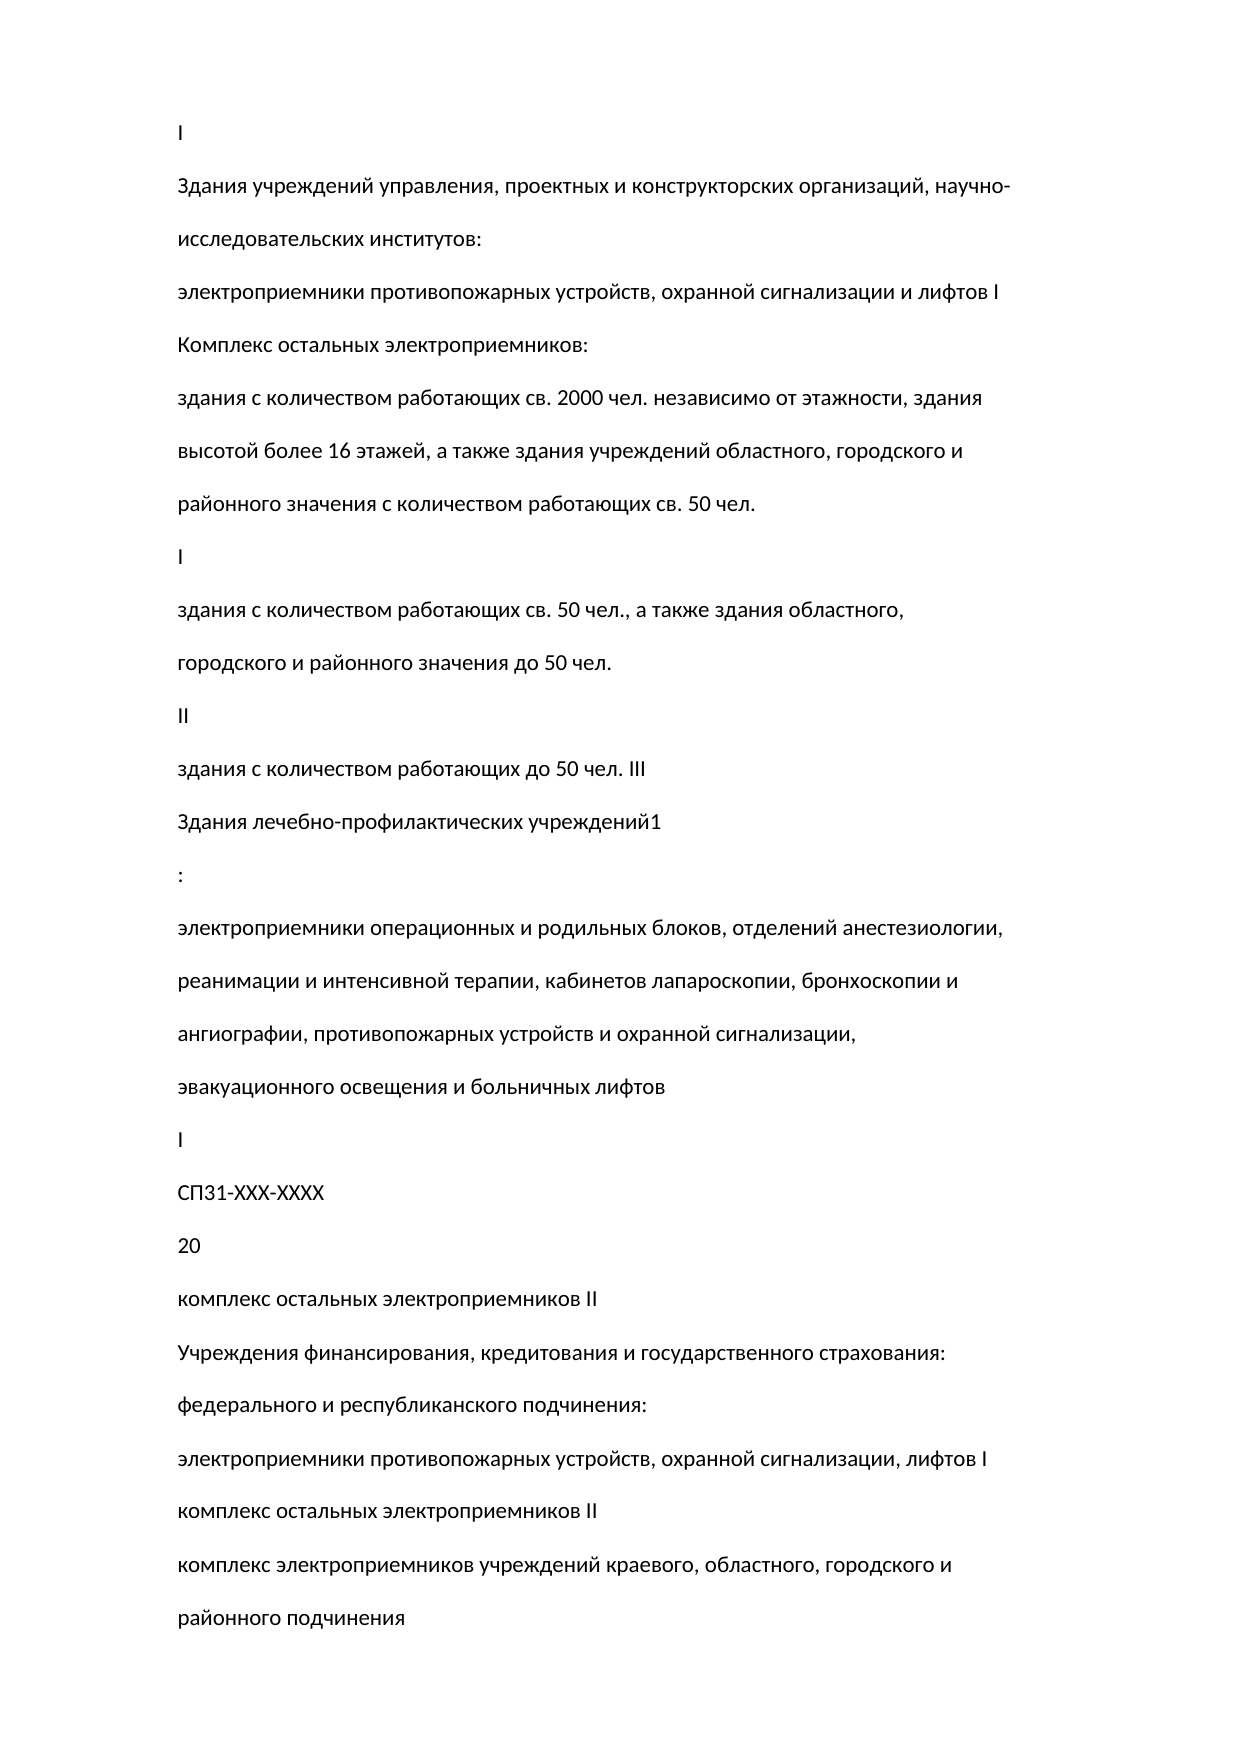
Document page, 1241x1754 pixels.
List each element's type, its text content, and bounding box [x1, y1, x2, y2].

text федерального и республиканского подчинения: [177, 1391, 1152, 1419]
text эвакуационного освещения и больничных лифтов [177, 1072, 1152, 1101]
text Здания учреждений управления, проектных и конструкторских организаций, научно- [177, 171, 1152, 199]
text комплекс электроприемников учреждений краевого, областного, городского и [177, 1550, 1152, 1578]
text высотой более 16 этажей, а также здания учреждений областного, городского и [177, 436, 1152, 464]
text здания с количеством работающих св. 50 чел., а также здания областного, [177, 595, 1152, 623]
text I [177, 542, 1152, 570]
text комплекс остальных электроприемников II [177, 1284, 1152, 1313]
text здания с количеством работающих до 50 чел. III [177, 754, 1152, 782]
text комплекс остальных электроприемников II [177, 1497, 1152, 1525]
text городского и районного значения до 50 чел. [177, 648, 1152, 676]
text I [177, 118, 1152, 146]
text исследовательских институтов: [177, 224, 1152, 252]
text : [177, 860, 1152, 888]
text Учреждения финансирования, кредитования и государственного страхования: [177, 1338, 1152, 1366]
text 20 [177, 1232, 1152, 1259]
text I [177, 1126, 1152, 1153]
text электроприемники противопожарных устройств, охранной сигнализации и лифтов I [177, 277, 1152, 305]
text ангиографии, противопожарных устройств и охранной сигнализации, [177, 1019, 1152, 1047]
text реанимации и интенсивной терапии, кабинетов лапароскопии, бронхоскопии и [177, 966, 1152, 994]
text электроприемники противопожарных устройств, охранной сигнализации, лифтов I [177, 1444, 1152, 1472]
text Комплекс остальных электроприемников: [177, 330, 1152, 358]
text электроприемники операционных и родильных блоков, отделений анестезиологии, [177, 913, 1152, 941]
text Здания лечебно-профилактических учреждений1 [177, 807, 1152, 835]
text здания с количеством работающих св. 2000 чел. независимо от этажности, здания [177, 383, 1152, 411]
text II [177, 701, 1152, 729]
text районного значения с количеством работающих св. 50 чел. [177, 489, 1152, 517]
text СП31-XXX-XXXX [177, 1178, 1152, 1207]
text районного подчинения [177, 1603, 1152, 1631]
